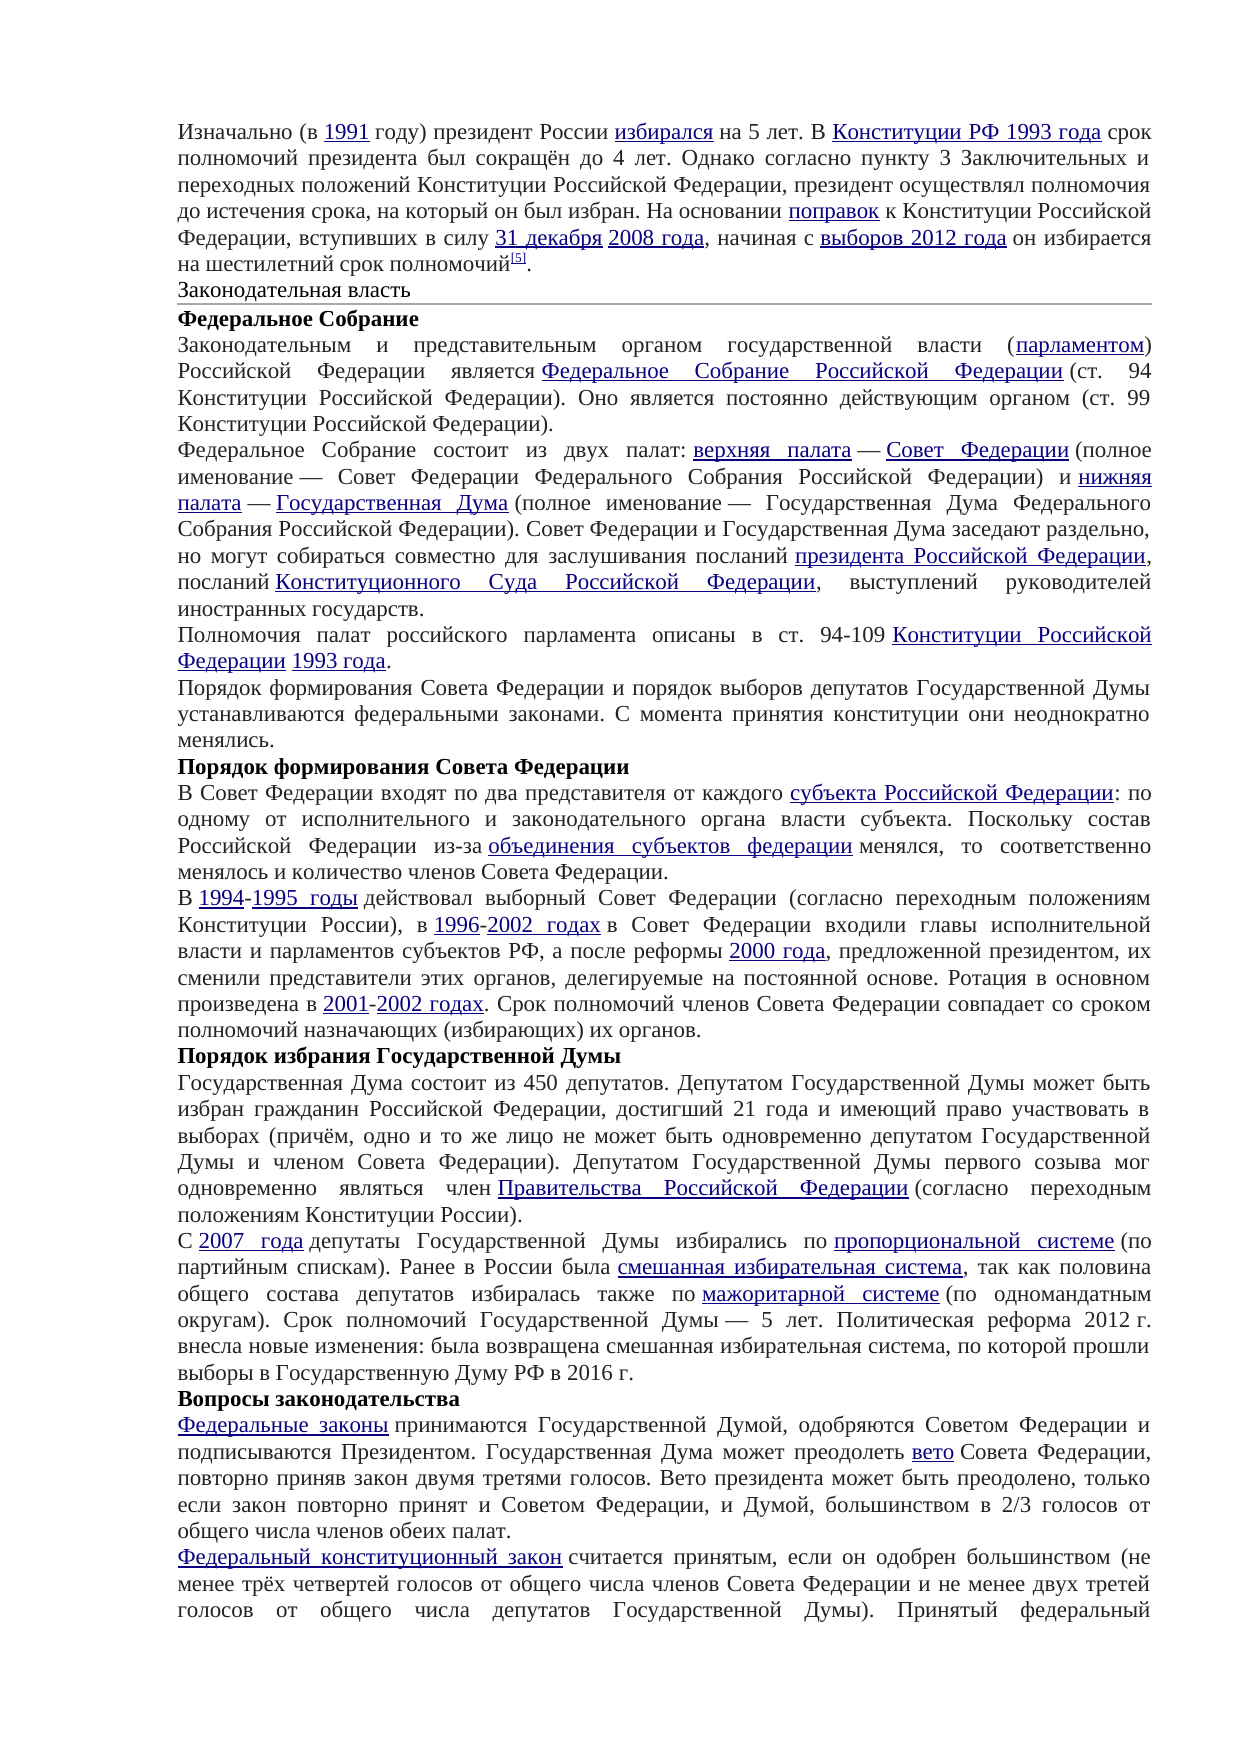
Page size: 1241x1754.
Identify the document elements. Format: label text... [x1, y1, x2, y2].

text С 2007 года депутаты Государственной Думы избирались по пропорциональной системе (по партийным спискам). Ранее в России была смешанная избирательная система, так как половина общего состава депутатов избиралась также по мажоритарной системе (по одномандатным округам). Срок полномочий Государственной Думы — 5 лет. Политическая реформа 2012 г. внесла новые изменения: была возвращена смешанная избирательная система, по которой прошли выборы в Государственную Думу РФ в 2016 г. [177, 1227, 1152, 1385]
text Изначально (в 1991 году) президент России избирался на 5 лет. В Конституции РФ 1993 года срок полномочий президента был сокращён до 4 лет. Однако согласно пункту 3 Заключительных и переходных положений Конституции Российской Федерации, президент осуществлял полномочия до истечения срока, на который он был избран. На основании поправок к Конституции Российской Федерации, вступивших в силу 31 декабря 2008 года, начиная с выборов 2012 года он избирается на шестилетний срок полномочий[5]. [177, 118, 1152, 276]
text Порядок избрания Государственной Думы [177, 1043, 1152, 1069]
text Государственная Дума состоит из 450 депутатов. Депутатом Государственной Думы может быть избран гражданин Российской Федерации, достигший 21 года и имеющий право участвовать в выборах (причём, одно и то же лицо не может быть одновременно депутатом Государственной Думы и членом Совета Федерации). Депутатом Государственной Думы первого созыва мог одновременно являться член Правительства Российской Федерации (согласно переходным положениям Конституции России). [177, 1069, 1152, 1227]
text В Совет Федерации входят по два представителя от каждого субъекта Российской Федерации: по одному от исполнительного и законодательного органа власти субъекта. Поскольку состав Российской Федерации из-за объединения субъектов федерации менялся, то соответственно менялось и количество членов Совета Федерации. [177, 779, 1152, 884]
text Законодательная власть [177, 276, 1152, 303]
text Порядок формирования Совета Федерации и порядок выборов депутатов Государственной Думы устанавливаются федеральными законами. С момента принятия конституции они неоднократно менялись. [177, 674, 1152, 753]
text Вопросы законодательства [177, 1385, 1152, 1412]
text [177, 1543, 1152, 1622]
text Порядок формирования Совета Федерации [177, 753, 1152, 779]
text Законодательным и представительным органом государственной власти (парламентом) Российской Федерации является Федеральное Собрание Российской Федерации (ст. 94 Конституции Российской Федерации). Оно является постоянно действующим органом (ст. 99 Конституции Российской Федерации). [177, 331, 1152, 436]
text Федеральное Собрание [177, 305, 1152, 331]
text В 1994-1995 годы действовал выборный Совет Федерации (согласно переходным положениям Конституции России), в 1996-2002 годах в Совет Федерации входили главы исполнительной власти и парламентов субъектов РФ, а после реформы 2000 года, предложенной президентом, их сменили представители этих органов, делегируемые на постоянной основе. Ротация в основном произведена в 2001-2002 годах. Срок полномочий членов Совета Федерации совпадает со сроком полномочий назначающих (избирающих) их органов. [177, 884, 1152, 1043]
text Федеральное Собрание состоит из двух палат: верхняя палата — Совет Федерации (полное именование — Совет Федерации Федерального Собрания Российской Федерации) и нижняя палата — Государственная Дума (полное именование — Государственная Дума Федерального Собрания Российской Федерации). Совет Федерации и Государственная Дума заседают раздельно, но могут собираться совместно для заслушивания посланий президента Российской Федерации, посланий Конституционного Суда Российской Федерации, выступлений руководителей иностранных государств. [177, 436, 1152, 621]
text Федеральные законы принимаются Государственной Думой, одобряются Советом Федерации и подписываются Президентом. Государственная Дума может преодолеть вето Совета Федерации, повторно приняв закон двумя третями голосов. Вето президента может быть преодолено, только если закон повторно принят и Советом Федерации, и Думой, большинством в 2/3 голосов от общего числа членов обеих палат. [177, 1412, 1152, 1543]
text Полномочия палат российского парламента описаны в ст. 94-109 Конституции Российской Федерации 1993 года. [177, 621, 1152, 674]
